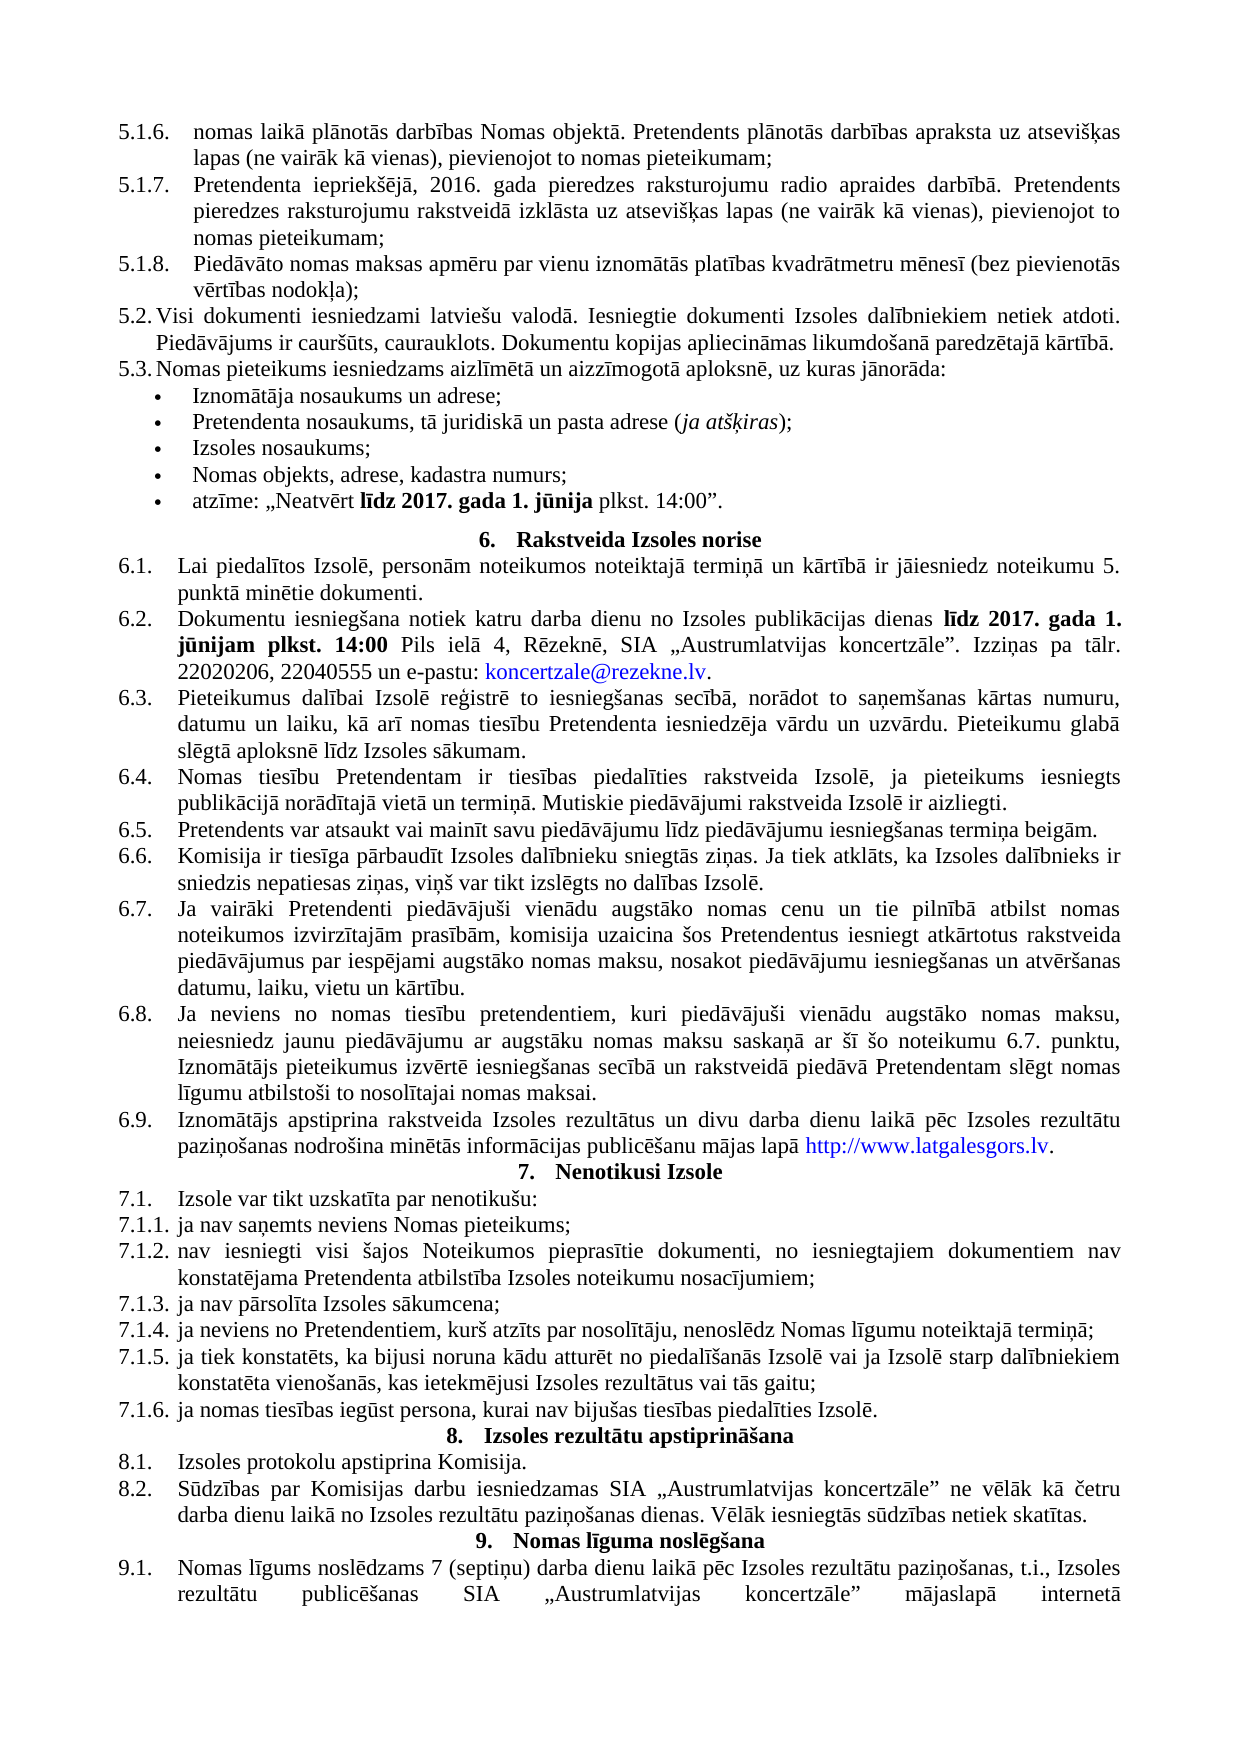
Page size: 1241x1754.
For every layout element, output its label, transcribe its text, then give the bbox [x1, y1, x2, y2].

list ja tiek konstatēts, ka bijusi noruna kādu atturēt no piedalīšanās Izsolē vai ja Izsolē starp dalībniekiem konstatēta vienošanās, kas ietekmējusi Izsoles rezultātus vai tās gaitu; [118, 1343, 1122, 1396]
list Izsoles protokolu apstiprina Komisija. [118, 1448, 1122, 1475]
list Nomas līguma noslēgšana [118, 1527, 1122, 1554]
list Izsoles nosaukums; [155, 434, 1122, 461]
list Pretendenta nosaukums, tā juridiskā un pasta adrese (ja atšķiras); [155, 408, 1122, 434]
list Iznomātāja nosaukums un adrese; [155, 382, 1122, 408]
list Nomas objekts, adrese, kadastra numurs; [155, 461, 1122, 487]
list Pieteikumus dalībai Izsolē reģistrē to iesniegšanas secībā, norādot to saņemšanas kārtas numuru, datumu un laiku, kā arī nomas tiesību Pretendenta iesniedzēja vārdu un uzvārdu. Pieteikumu glabā slēgtā aploksnē līdz Izsoles sākumam. [118, 684, 1122, 763]
list Sūdzības par Komisijas darbu iesniedzamas SIA „Austrumlatvijas koncertzāle” ne vēlāk kā četru darba dienu laikā no Izsoles rezultātu paziņošanas dienas. Vēlāk iesniegtās sūdzības netiek skatītas. [118, 1475, 1122, 1527]
list ja nomas tiesības iegūst persona, kurai nav bijušas tiesības piedalīties Izsolē. [118, 1396, 1122, 1422]
list Visi dokumenti iesniedzami latviešu valodā. Iesniegtie dokumenti Izsoles dalībniekiem netiek atdoti. Piedāvājums ir cauršūts, caurauklots. Dokumentu kopijas apliecināmas likumdošanā paredzētajā kārtībā. [118, 303, 1122, 355]
list Dokumentu iesniegšana notiek katru darba dienu no Izsoles publikācijas dienas līdz 2017. gada 1. jūnijam plkst. 14:00 Pils ielā 4, Rēzeknē, SIA „Austrumlatvijas koncertzāle”. Izziņas pa tālr. 22020206, 22040555 un e-pastu: koncertzale@rezekne.lv. [118, 605, 1122, 684]
list Pretendents var atsaukt vai mainīt savu piedāvājumu līdz piedāvājumu iesniegšanas termiņa beigām. [118, 816, 1122, 842]
list nomas laikā plānotās darbības Nomas objektā. Pretendents plānotās darbības apraksta uz atsevišķas lapas (ne vairāk kā vienas), pievienojot to nomas pieteikumam; [118, 118, 1122, 171]
list Lai piedalītos Izsolē, personām noteikumos noteiktajā termiņā un kārtībā ir jāiesniedz noteikumu 5. punktā minētie dokumenti. [118, 552, 1122, 605]
list Nomas pieteikums iesniedzams aizlīmētā un aizzīmogotā aploksnē, uz kuras jānorāda: [118, 355, 1122, 382]
list atzīme: „Neatvērt līdz 2017. gada 1. jūnija plkst. 14:00”. [155, 487, 1122, 513]
list Izsole var tikt uzskatīta par nenotikušu: [118, 1185, 1122, 1211]
list ja neviens no Pretendentiem, kurš atzīts par nosolītāju, nenoslēdz Nomas līgumu noteiktajā termiņā; [118, 1317, 1122, 1343]
list Pretendenta iepriekšējā, 2016. gada pieredzes raksturojumu radio apraides darbībā. Pretendents pieredzes raksturojumu rakstveidā izklāsta uz atsevišķas lapas (ne vairāk kā vienas), pievienojot to nomas pieteikumam; [118, 171, 1122, 250]
list Rakstveida Izsoles norise [118, 526, 1122, 552]
list Iznomātājs apstiprina rakstveida Izsoles rezultātus un divu darba dienu laikā pēc Izsoles rezultātu paziņošanas nodrošina minētās informācijas publicēšanu mājas lapā http://www.latgalesgors.lv. [118, 1106, 1122, 1158]
list Piedāvāto nomas maksas apmēru par vienu iznomātās platības kvadrātmetru mēnesī (bez pievienotās vērtības nodokļa); [118, 250, 1122, 303]
list Nenotikusi Izsole [118, 1158, 1122, 1185]
list ja nav pārsolīta Izsoles sākumcena; [118, 1290, 1122, 1317]
list nav iesniegti visi šajos Noteikumos pieprasītie dokumenti, no iesniegtajiem dokumentiem nav konstatējama Pretendenta atbilstība Izsoles noteikumu nosacījumiem; [118, 1237, 1122, 1290]
list Komisija ir tiesīga pārbaudīt Izsoles dalībnieku sniegtās ziņas. Ja tiek atklāts, ka Izsoles dalībnieks ir sniedzis nepatiesas ziņas, viņš var tikt izslēgts no dalības Izsolē. [118, 842, 1122, 895]
list Nomas tiesību Pretendentam ir tiesības piedalīties rakstveida Izsolē, ja pieteikums iesniegts publikācijā norādītajā vietā un termiņā. Mutiskie piedāvājumi rakstveida Izsolē ir aizliegti. [118, 763, 1122, 816]
list Izsoles rezultātu apstiprināšana [118, 1422, 1122, 1448]
list Ja neviens no nomas tiesību pretendentiem, kuri piedāvājuši vienādu augstāko nomas maksu, neiesniedz jaunu piedāvājumu ar augstāku nomas maksu saskaņā ar šī šo noteikumu 6.7. punktu, Iznomātājs pieteikumus izvērtē iesniegšanas secībā un rakstveidā piedāvā Pretendentam slēgt nomas līgumu atbilstoši to nosolītajai nomas maksai. [118, 1000, 1122, 1106]
list Ja vairāki Pretendenti piedāvājuši vienādu augstāko nomas cenu un tie pilnībā atbilst nomas noteikumos izvirzītajām prasībām, komisija uzaicina šos Pretendentus iesniegt atkārtotus rakstveida piedāvājumus par iespējami augstāko nomas maksu, nosakot piedāvājumu iesniegšanas un atvēršanas datumu, laiku, vietu un kārtību. [118, 895, 1122, 1000]
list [118, 1554, 1122, 1606]
list ja nav saņemts neviens Nomas pieteikums; [118, 1211, 1122, 1237]
